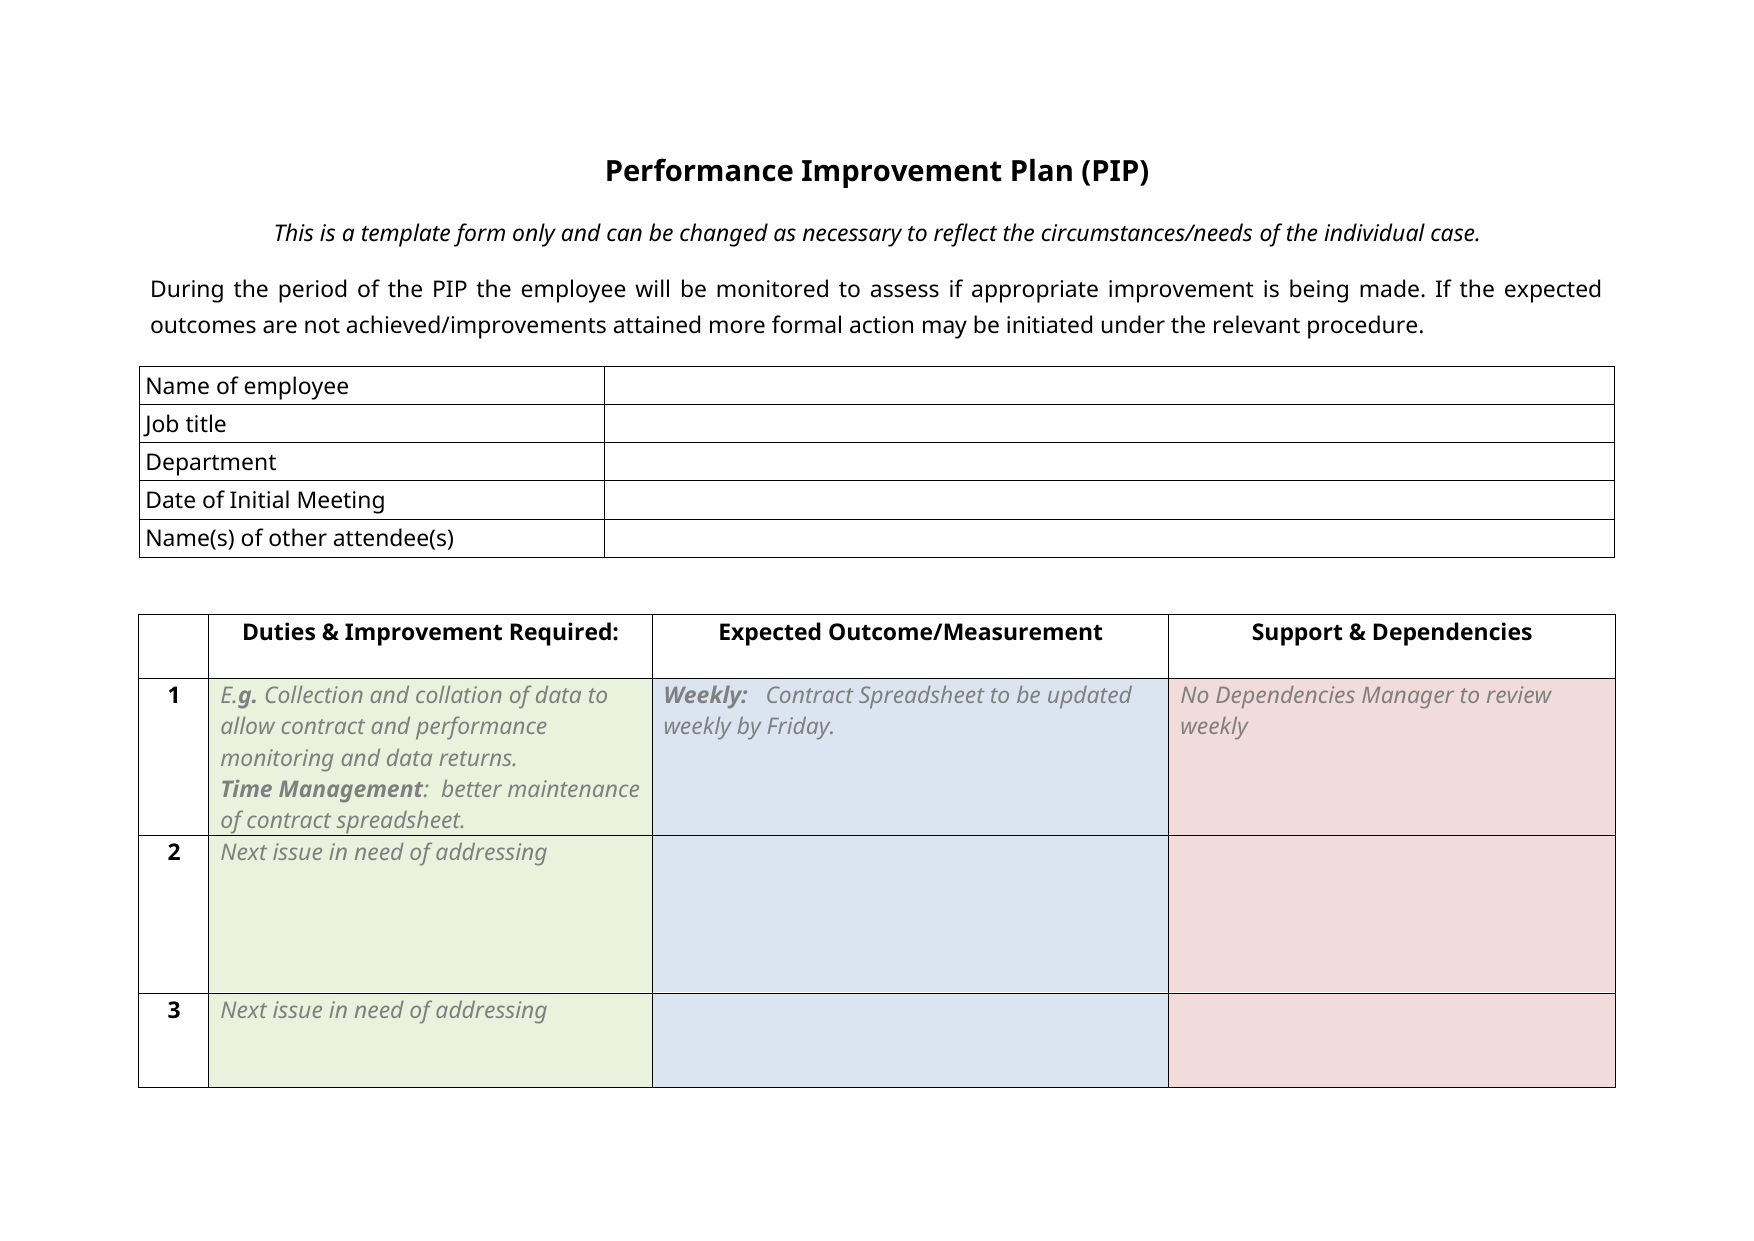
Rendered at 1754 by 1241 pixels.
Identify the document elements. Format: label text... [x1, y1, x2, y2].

table_header [605, 367, 1614, 404]
table_cell Next issue in need of addressing [209, 836, 652, 992]
table_cell Weekly: Contract Spreadsheet to be updated weekly by Friday. [653, 679, 1168, 835]
table_cell [605, 443, 1614, 480]
table_cell Department [140, 443, 604, 480]
table_cell 1 [139, 679, 208, 835]
table_cell No Dependencies Manager to review weekly [1169, 679, 1615, 835]
text Performance Improvement Plan (PIP) [150, 150, 1604, 190]
table_header Name of employee [140, 367, 604, 404]
text This is a template form only and can be changed as necessary to reflect the circumstances/needs of the individual case. [150, 216, 1604, 248]
table_cell 3 [139, 994, 208, 1087]
table_cell 2 [139, 836, 208, 992]
table_cell [605, 405, 1614, 442]
table_cell [1169, 836, 1615, 992]
table_cell Date of Initial Meeting [140, 481, 604, 518]
table_header [139, 615, 208, 678]
table_header Support & Dependencies [1169, 615, 1615, 678]
table_cell [653, 836, 1168, 992]
table_cell [653, 994, 1168, 1087]
table_header Expected Outcome/Measurement [653, 615, 1168, 678]
table_cell Name(s) of other attendee(s) [140, 520, 604, 557]
table_cell [605, 520, 1614, 557]
table_cell [1169, 994, 1615, 1087]
table_cell Job title [140, 405, 604, 442]
table_cell [605, 481, 1614, 518]
text During the period of the PIP the employee will be monitored to assess if appropriate improvement is being made. If the expected outcomes are not achieved/improvements attained more formal action may be initiated under the relevant procedure. [150, 273, 1604, 340]
table_header Duties & Improvement Required: [209, 615, 652, 678]
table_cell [209, 994, 652, 1087]
table_cell E.g. Collection and collation of data to allow contract and performance monitoring and data returns. Time Management: better maintenance of contract spreadsheet. [209, 679, 652, 835]
